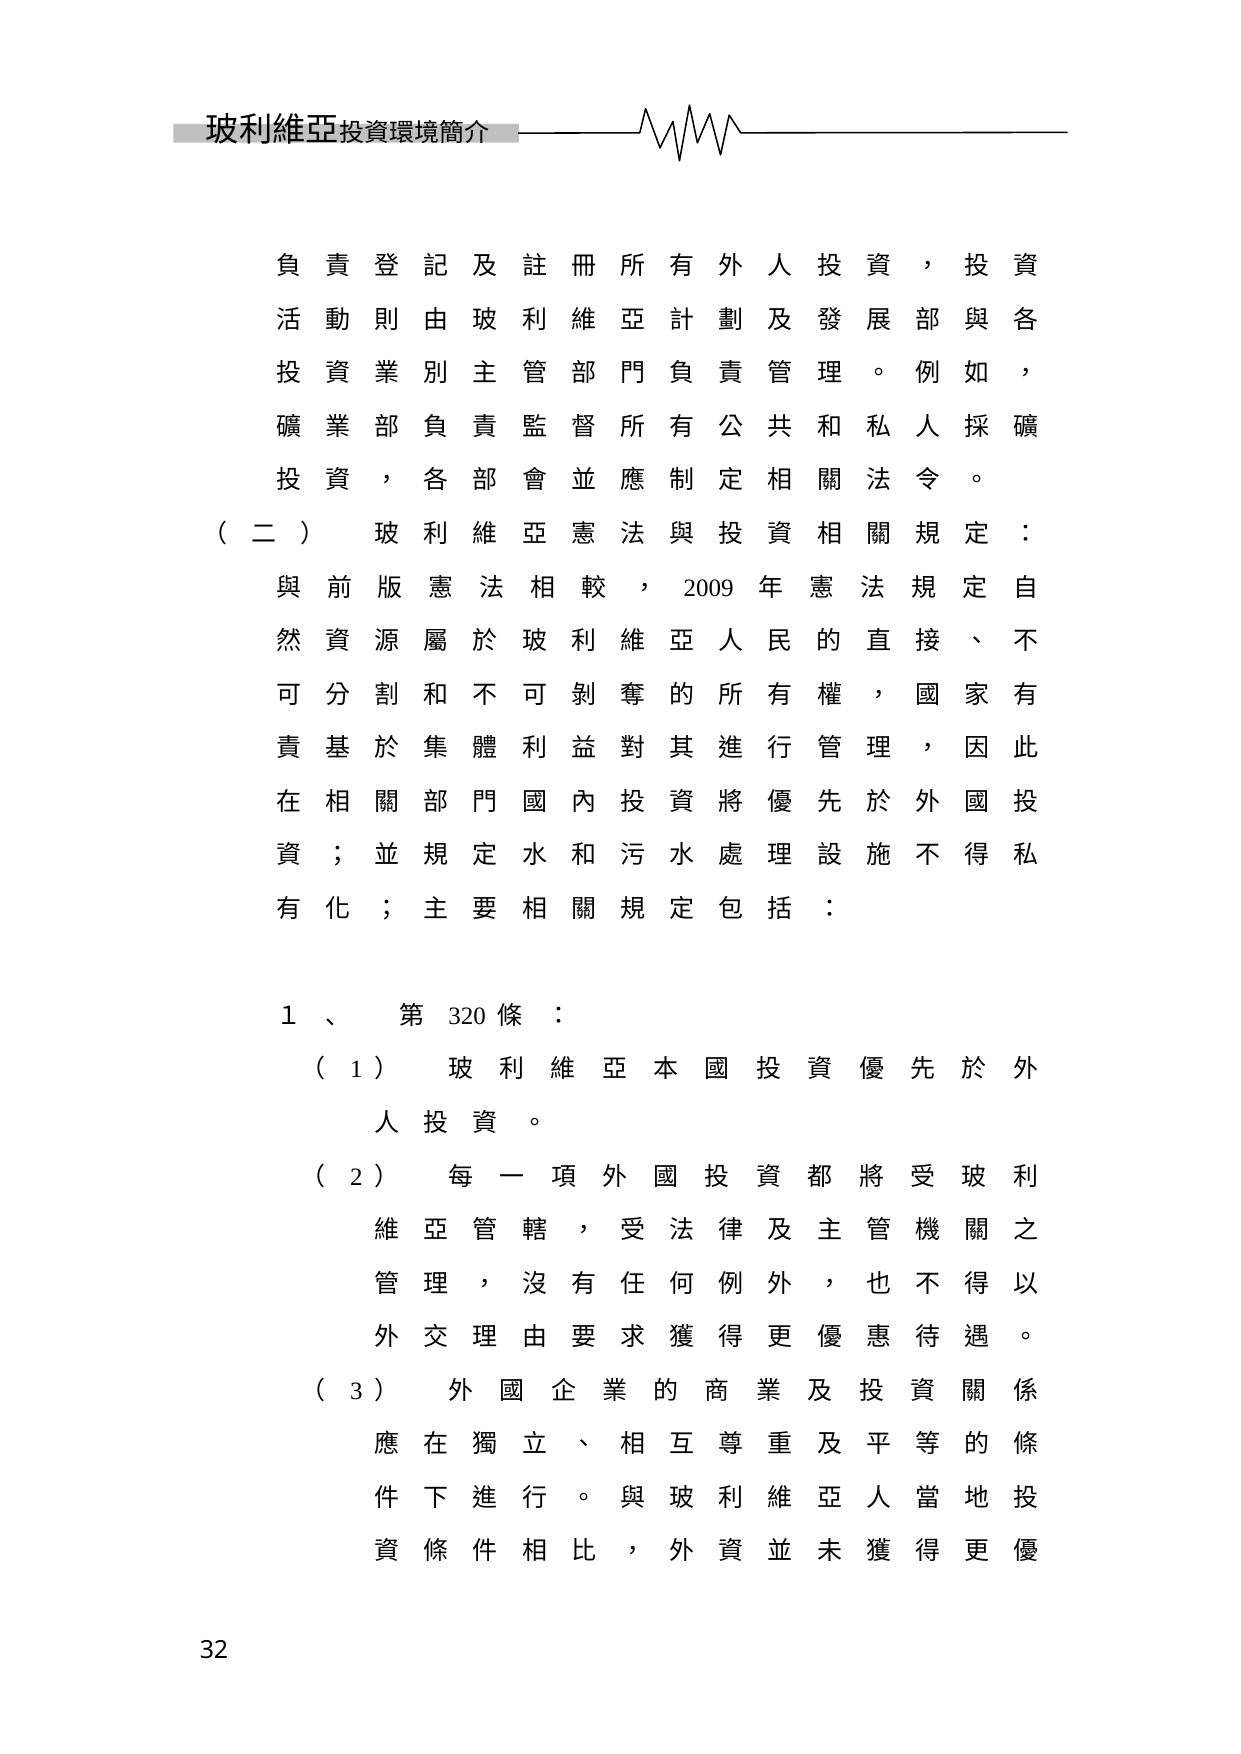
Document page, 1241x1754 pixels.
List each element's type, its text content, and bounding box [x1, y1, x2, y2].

text （1） 玻利維亞本國投資優先於外人投資。 [301, 1040, 1063, 1147]
text （2） 每一項外國投資都將受玻利維亞管轄，受法律及主管機關之管理，沒有任何例外，也不得以外交理由要求獲得更優惠待遇。 [301, 1147, 1063, 1362]
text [301, 1362, 1063, 1576]
text （二） 玻利維亞憲法與投資相關規定：與前版憲法相較，2009年憲法規定自然資源屬於玻利維亞人民的直接、不可分割和不可剝奪的所有權，國家有責基於集體利益對其進行管理，因此在相關部門國內投資將優先於外國投資；並規定水和污水處理設施不得私有化；主要相關規定包括： [202, 505, 1063, 933]
text １、 第320條： [276, 987, 1063, 1040]
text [276, 237, 1063, 505]
